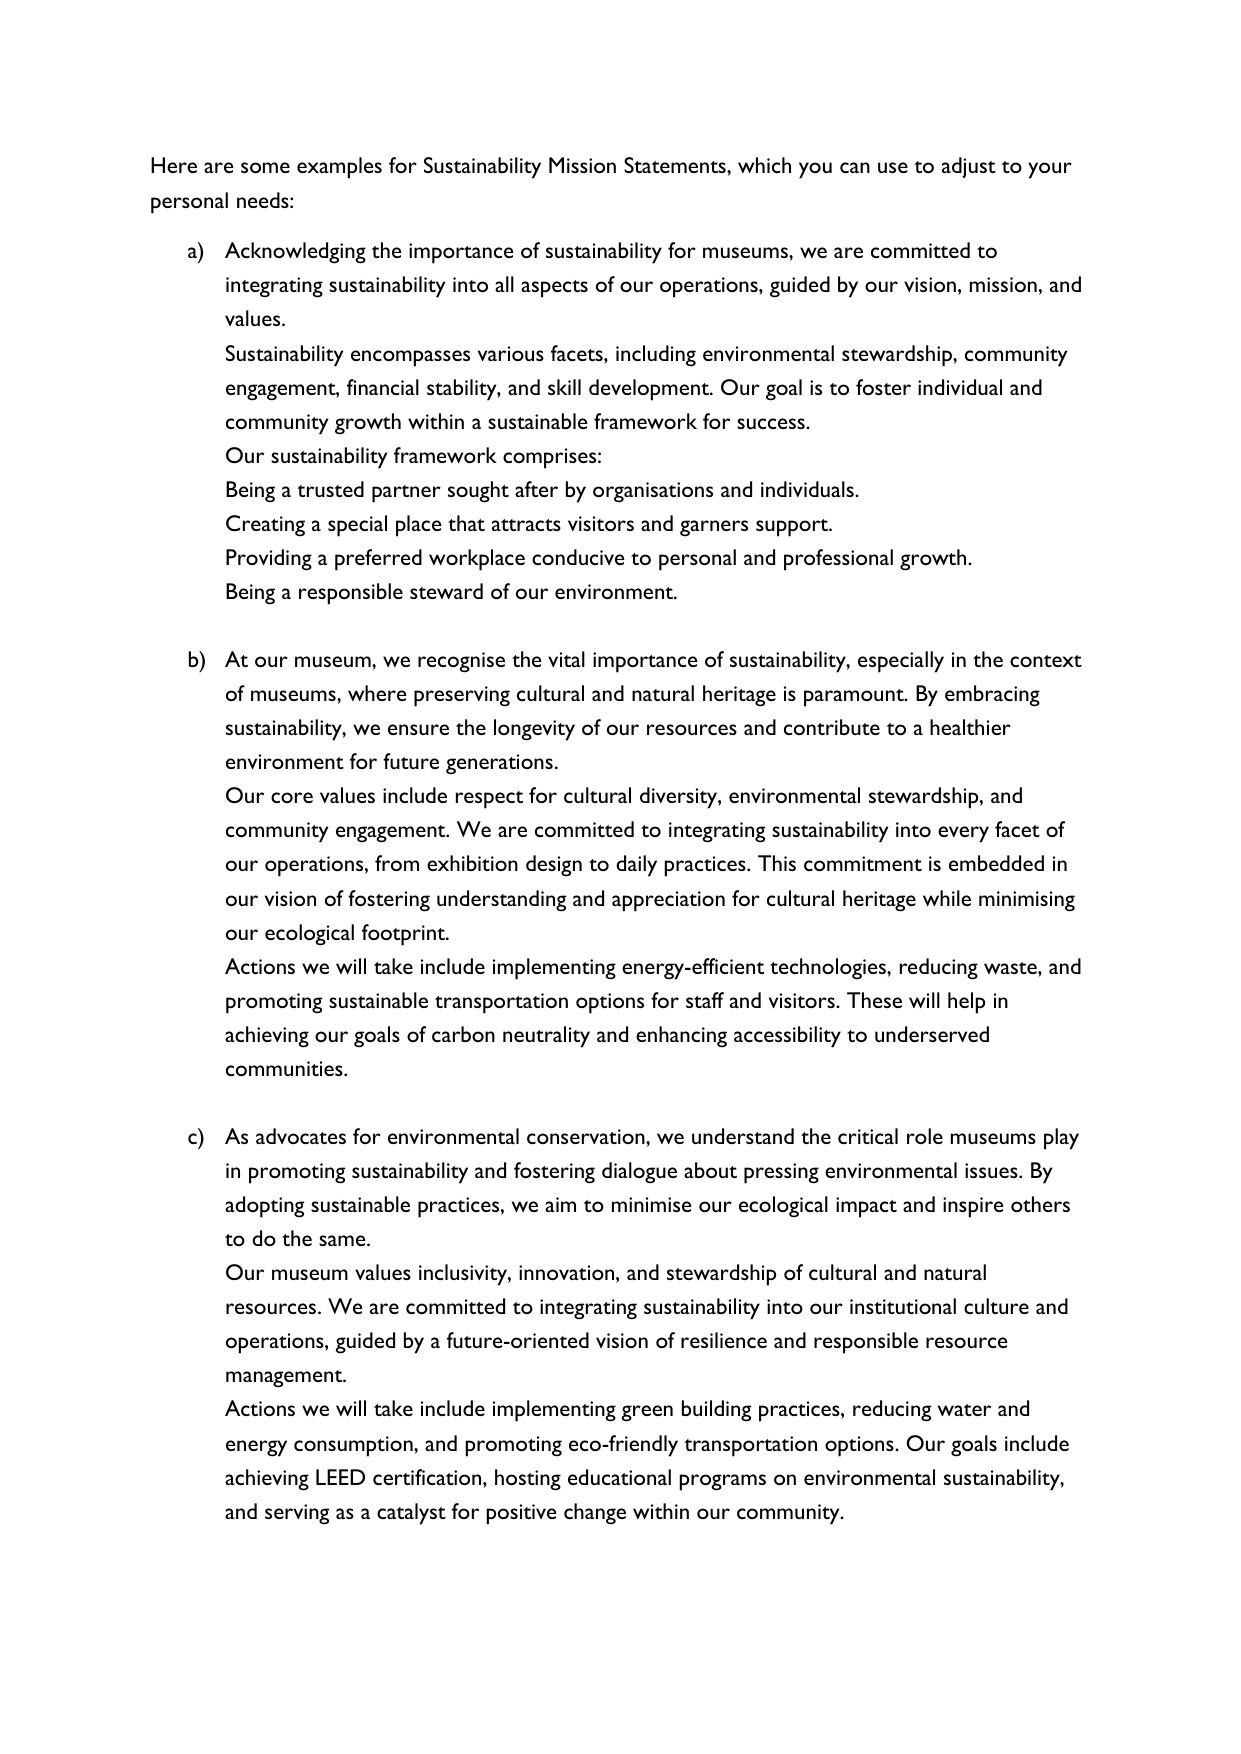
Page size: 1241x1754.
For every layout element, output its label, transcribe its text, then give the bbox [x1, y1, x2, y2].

text Actions we will take include implementing green building practices, reducing water and energy consumption, and promoting eco-friendly transportation options. Our goals include achieving LEED certification, hosting educational programs on environmental sustainability, and serving as a catalyst for positive change within our community. [225, 1393, 1090, 1527]
list Acknowledging the importance of sustainability for museums, we are committed to integrating sustainability into all aspects of our operations, guided by our vision, mission, and values. [187, 235, 1090, 334]
text Creating a special place that attracts visitors and garners support. [225, 507, 1090, 539]
text Our museum values inclusivity, innovation, and stewardship of cultural and natural resources. We are committed to integrating sustainability into our institutional culture and operations, guided by a future-oriented vision of resilience and responsible resource management. [225, 1257, 1090, 1390]
text Actions we will take include implementing energy-efficient technologies, reducing waste, and promoting sustainable transportation options for staff and visitors. These will help in achieving our goals of carbon neutrality and enhancing accessibility to underserved communities. [225, 950, 1090, 1084]
text Our sustainability framework comprises: [225, 439, 1090, 471]
text Sustainability encompasses various facets, including environmental stewardship, community engagement, financial stability, and skill development. Our goal is to foster individual and community growth within a sustainable framework for success. [225, 337, 1090, 437]
text Here are some examples for Sustainability Mission Statements, which you can use to adjust to your personal needs: [150, 150, 1090, 216]
text Our core values include respect for cultural diversity, environmental stewardship, and community engagement. We are committed to integrating sustainability into every facet of our operations, from exhibition design to daily practices. This commitment is embedded in our vision of fostering understanding and appreciation for cultural heritage while minimising our ecological footprint. [225, 780, 1090, 948]
list As advocates for environmental conservation, we understand the critical role museums play in promoting sustainability and fostering dialogue about pressing environmental issues. By adopting sustainable practices, we aim to minimise our ecological impact and inspire others to do the same. [187, 1120, 1090, 1254]
text Being a trusted partner sought after by organisations and individuals. [225, 473, 1090, 505]
text Providing a preferred workplace conducive to personal and professional growth. [225, 541, 1090, 573]
text Being a responsible steward of our environment. [225, 575, 1090, 607]
list At our museum, we recognise the vital importance of sustainability, especially in the context of museums, where preserving cultural and natural heritage is paramount. By embracing sustainability, we ensure the longevity of our resources and contribute to a healthier environment for future generations. [187, 643, 1090, 777]
